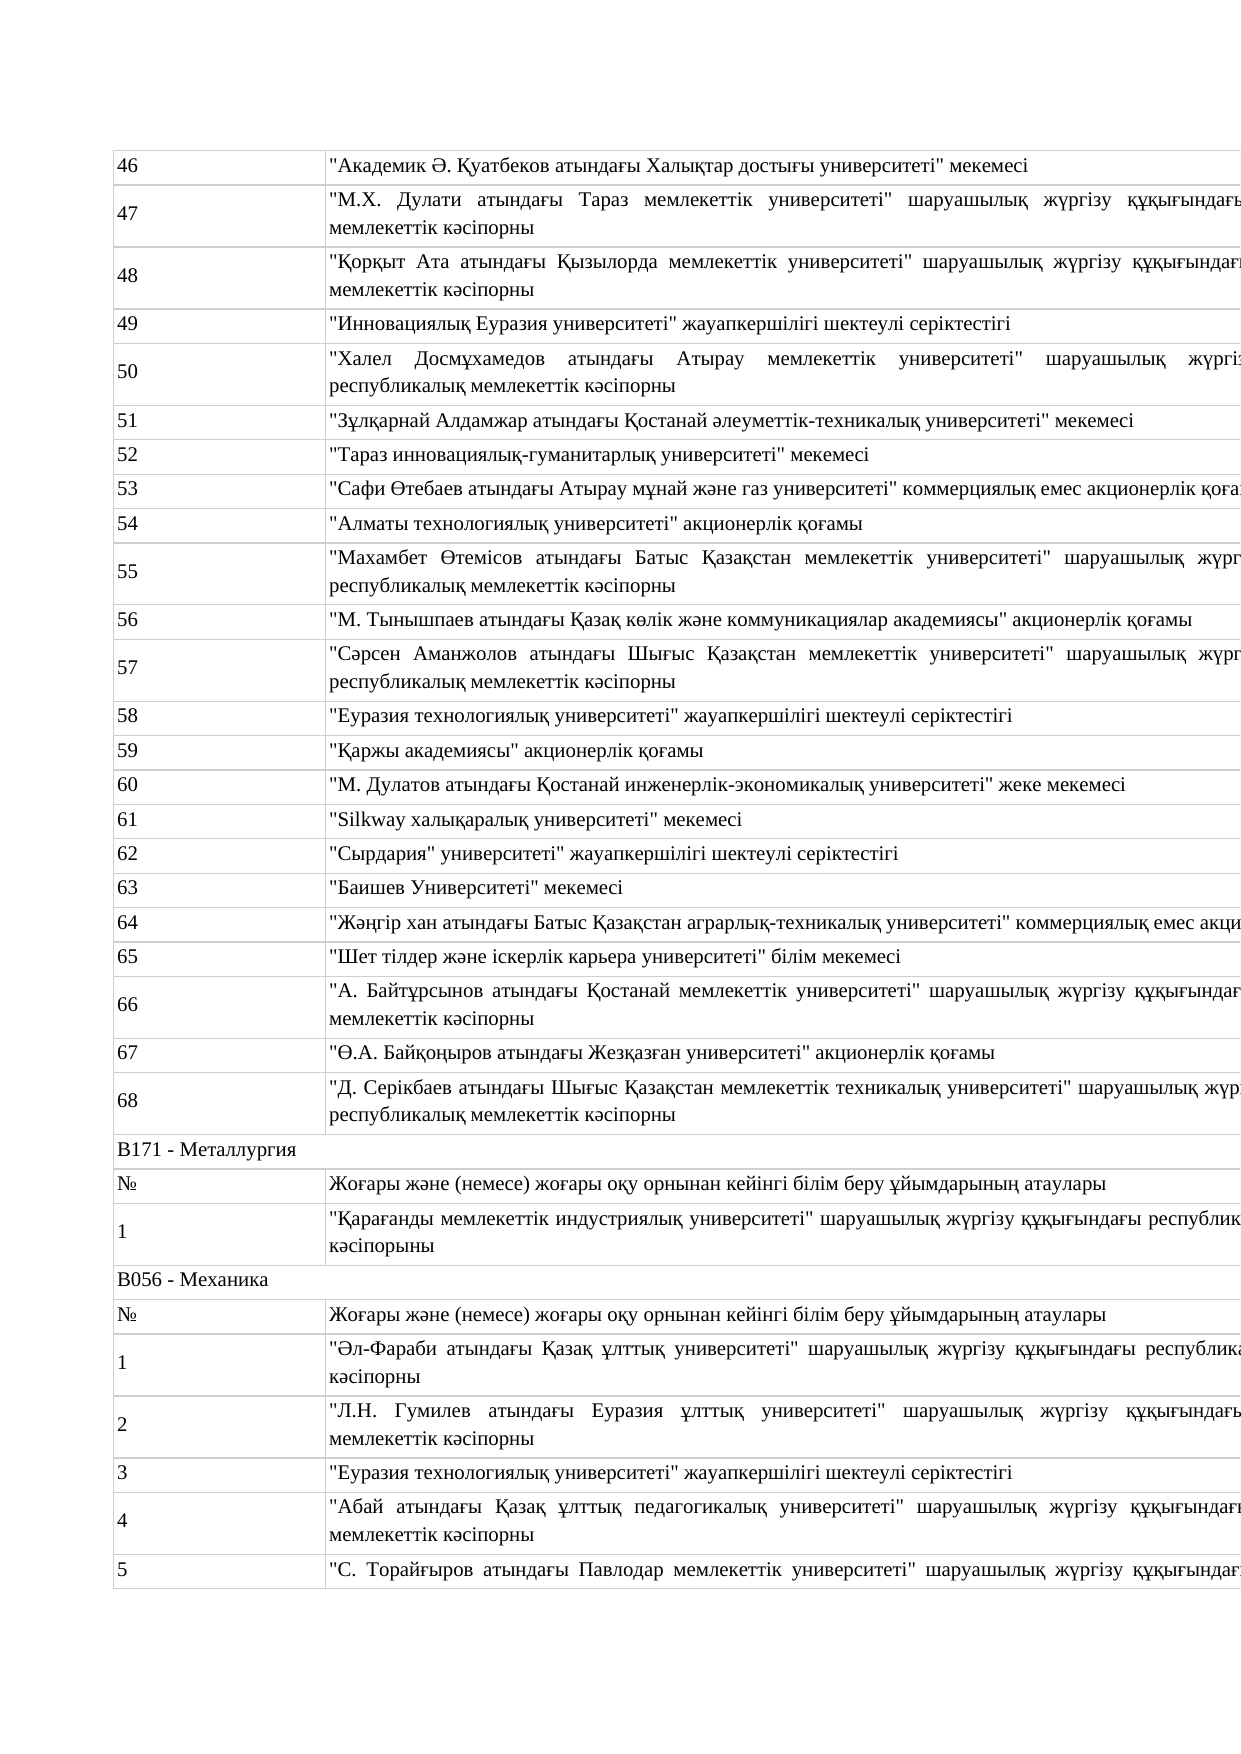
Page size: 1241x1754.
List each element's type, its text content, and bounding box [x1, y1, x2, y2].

table_cell "Зұлқарнай Алдамжар атындағы Қостанай әлеуметтік-техникалық университеті" мекемесі [326, 406, 1240, 439]
table_cell 60 [114, 771, 325, 804]
table_cell 49 [114, 310, 325, 343]
table_cell 48 [114, 248, 325, 308]
table_cell "Д. Серікбаев атындағы Шығыс Қазақстан мемлекеттік техникалық университеті" шаруашылық жүргізу құқығындағы республикалық мемлекеттік кәсіпорны [326, 1073, 1240, 1134]
table_cell "Еуразия технологиялық университеті" жауапкершілігі шектеулі серіктестігі [326, 702, 1240, 735]
table_cell 3 [114, 1459, 325, 1492]
table_cell 1 [114, 1204, 325, 1264]
table_cell "Шет тілдер және іскерлік карьера университеті" білім мекемесі [326, 943, 1240, 976]
table_cell 64 [114, 908, 325, 941]
table_cell 66 [114, 977, 325, 1037]
table_cell 50 [114, 344, 325, 405]
table_cell 67 [114, 1039, 325, 1072]
table_cell 62 [114, 839, 325, 872]
table_cell 55 [114, 544, 325, 604]
table_cell "А. Байтұрсынов атындағы Қостанай мемлекеттік университеті" шаруашылық жүргізу құқығындағы республикалық мемлекеттік кәсіпорны [326, 977, 1240, 1037]
table_cell 46 [114, 151, 325, 184]
table_cell "Сәрсен Аманжолов атындағы Шығыс Қазақстан мемлекеттік университеті" шаруашылық жүргізу құқығындағы республикалық мемлекеттік кәсіпорны [326, 640, 1240, 701]
table_cell "Халел Досмұхамедов атындағы Атырау мемлекеттік университеті" шаруашылық жүргізу құқығындағы республикалық мемлекеттік кәсіпорны [326, 344, 1240, 405]
table_cell 47 [114, 186, 325, 246]
table_cell 5 [114, 1555, 325, 1588]
table_cell "Инновациялық Еуразия университеті" жауапкершілігі шектеулі серіктестігі [326, 310, 1240, 343]
table_cell 57 [114, 640, 325, 701]
table_cell "Еуразия технологиялық университеті" жауапкершілігі шектеулі серіктестігі [326, 1459, 1240, 1492]
table_cell "Махамбет Өтемісов атындағы Батыс Қазақстан мемлекеттік университеті" шаруашылық жүргізу құқығындағы республикалық мемлекеттік кәсіпорны [326, 544, 1240, 604]
table_cell 52 [114, 440, 325, 473]
table_cell "Сафи Өтебаев атындағы Атырау мұнай және газ университеті" коммерциялық емес акционерлік қоғамы [326, 475, 1240, 508]
table_cell 63 [114, 874, 325, 907]
table_cell 58 [114, 702, 325, 735]
table_cell 61 [114, 805, 325, 838]
table_cell "Л.Н. Гумилев атындағы Еуразия ұлттық университеті" шаруашылық жүргізу құқығындағы республикалық мемлекеттік кәсіпорны [326, 1397, 1240, 1457]
table_cell № [114, 1300, 325, 1333]
table_cell "Қаржы академиясы" акционерлік қоғамы [326, 736, 1240, 769]
table_cell 59 [114, 736, 325, 769]
table_cell 51 [114, 406, 325, 439]
table_cell 4 [114, 1493, 325, 1554]
table_cell "Академик Ә. Қуатбеков атындағы Халықтар достығы университеті" мекемесі [326, 151, 1240, 184]
table_cell "Баишев Университеті" мекемесі [326, 874, 1240, 907]
table_cell 68 [114, 1073, 325, 1134]
table_cell "Сырдария" университеті" жауапкершілігі шектеулі серіктестігі [326, 839, 1240, 872]
table_cell 65 [114, 943, 325, 976]
table_cell "Silkway халықаралық университеті" мекемесі [326, 805, 1240, 838]
table_cell Жоғары және (немесе) жоғары оқу орнынан кейінгі білім беру ұйымдарының атаулары [326, 1170, 1240, 1203]
table_cell "М. Дулатов атындағы Қостанай инженерлік-экономикалық университеті" жеке мекемесі [326, 771, 1240, 804]
table_cell "М. Тынышпаев атындағы Қазақ көлік және коммуникациялар академиясы" акционерлік қоғамы [326, 605, 1240, 638]
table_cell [326, 1555, 1240, 1588]
table_cell 56 [114, 605, 325, 638]
table_cell 1 [114, 1335, 325, 1395]
table_cell "Қорқыт Ата атындағы Қызылорда мемлекеттік университеті" шаруашылық жүргізу құқығындағы республикалық мемлекеттік кәсіпорны [326, 248, 1240, 308]
table_cell Жоғары және (немесе) жоғары оқу орнынан кейінгі білім беру ұйымдарының атаулары [326, 1300, 1240, 1333]
table_cell "Тараз инновациялық-гуманитарлық университеті" мекемесі [326, 440, 1240, 473]
table_cell В056 - Механика [114, 1266, 1240, 1299]
table_cell 53 [114, 475, 325, 508]
table_cell "Жәңгір хан атындағы Батыс Қазақстан аграрлық-техникалық университеті" коммерциялық емес акционерлік қоғамы [326, 908, 1240, 941]
table_cell B171 - Металлургия [114, 1135, 1240, 1168]
table_cell "Қарағанды мемлекеттік индустриялық университеті" шаруашылық жүргізу құқығындағы республикалық мемлекеттік кәсіпорыны [326, 1204, 1240, 1264]
table_cell 54 [114, 509, 325, 542]
table_cell "М.Х. Дулати атындағы Тараз мемлекеттік университеті" шаруашылық жүргізу құқығындағы республикалық мемлекеттік кәсіпорны [326, 186, 1240, 246]
table_cell 2 [114, 1397, 325, 1457]
table_cell "Абай атындағы Қазақ ұлттық педагогикалық университеті" шаруашылық жүргізу құқығындағы республикалық мемлекеттік кәсіпорны [326, 1493, 1240, 1554]
table_cell № [114, 1170, 325, 1203]
table_cell "Алматы технологиялық университеті" акционерлік қоғамы [326, 509, 1240, 542]
table_cell "Ө.А. Байқоңыров атындағы Жезқазған университеті" акционерлік қоғамы [326, 1039, 1240, 1072]
table_cell "Әл-Фараби атындағы Қазақ ұлттық университеті" шаруашылық жүргізу құқығындағы республикалық мемлекеттік кәсіпорны [326, 1335, 1240, 1395]
